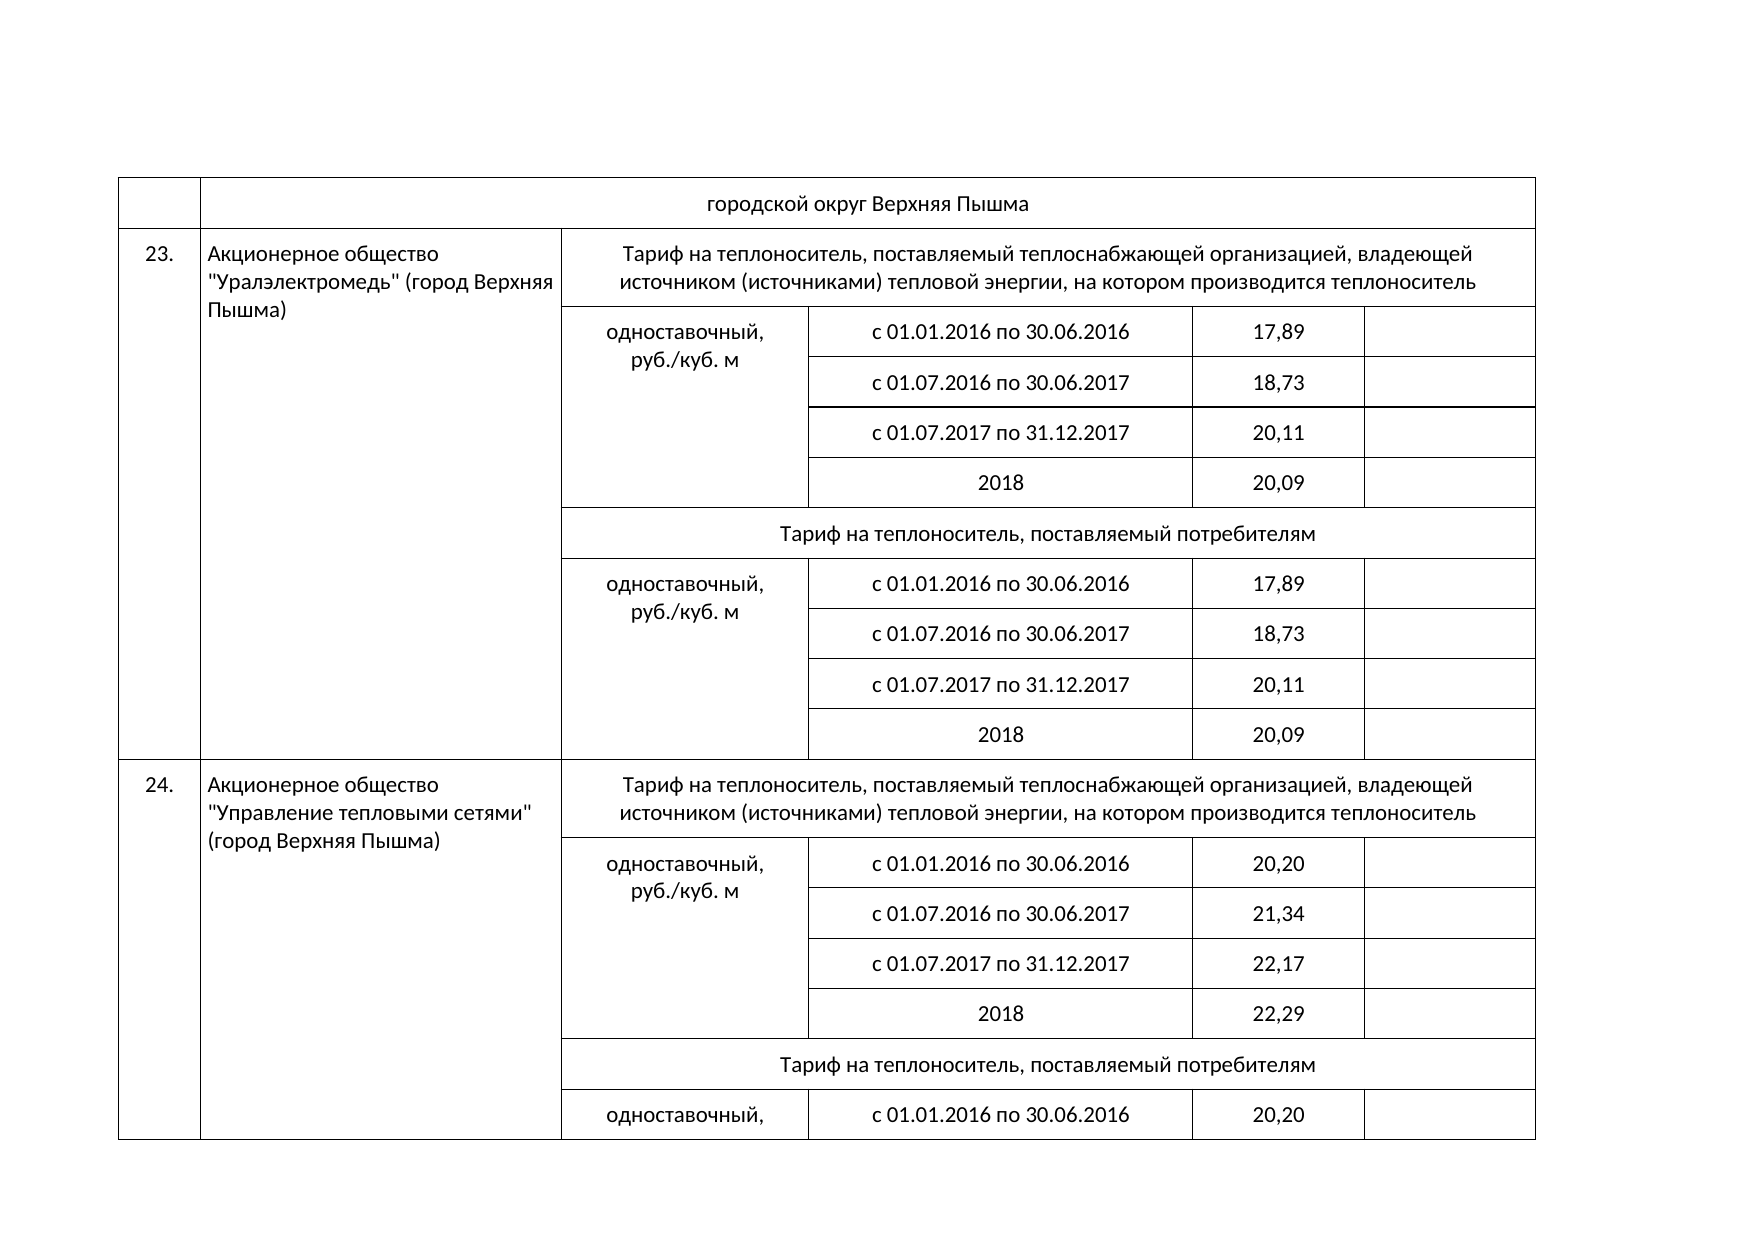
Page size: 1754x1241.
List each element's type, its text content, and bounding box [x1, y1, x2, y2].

table_cell [1365, 559, 1535, 608]
table_cell 18,73 [1193, 357, 1364, 406]
table_cell [1365, 1090, 1535, 1139]
table_cell с 01.07.2017 по 31.12.2017 [809, 659, 1192, 708]
table_cell [1365, 609, 1535, 658]
table_cell 20,11 [1193, 408, 1364, 457]
table_cell Тариф на теплоноситель, поставляемый теплоснабжающей организацией, владеющей источником (источниками) тепловой энергии, на котором производится теплоноситель [562, 760, 1535, 837]
table_cell 2018 [809, 709, 1192, 759]
table_cell 22,29 [1193, 989, 1364, 1038]
table_cell [1365, 838, 1535, 887]
table_cell городской округ Верхняя Пышма [201, 178, 1535, 227]
table_cell 18,73 [1193, 609, 1364, 658]
table_cell одноставочный, руб./куб. м [562, 559, 808, 759]
table_cell [1365, 659, 1535, 708]
table_cell [1365, 989, 1535, 1038]
table_cell [119, 178, 200, 227]
table_cell [1365, 458, 1535, 507]
table_cell 17,89 [1193, 559, 1364, 608]
table_cell 20,20 [1193, 838, 1364, 887]
table_cell 23. [119, 229, 200, 759]
table_cell [1365, 408, 1535, 457]
table_cell [1365, 939, 1535, 988]
table_cell 20,20 [1193, 1090, 1364, 1139]
table_cell 2018 [809, 458, 1192, 507]
table_cell 20,09 [1193, 709, 1364, 759]
table_cell 17,89 [1193, 307, 1364, 356]
table_cell 20,09 [1193, 458, 1364, 507]
table_cell с 01.07.2017 по 31.12.2017 [809, 939, 1192, 988]
table_cell с 01.07.2016 по 30.06.2017 [809, 888, 1192, 938]
table_cell [1365, 307, 1535, 356]
table_cell 2018 [809, 989, 1192, 1038]
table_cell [562, 1039, 1535, 1088]
table_cell с 01.01.2016 по 30.06.2016 [809, 838, 1192, 887]
table_cell [1365, 357, 1535, 406]
table_cell 20,11 [1193, 659, 1364, 708]
table_cell с 01.01.2016 по 30.06.2016 [809, 307, 1192, 356]
table_cell одноставочный, руб./куб. м [562, 838, 808, 1038]
table_cell с 01.01.2016 по 30.06.2016 [809, 559, 1192, 608]
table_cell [562, 1090, 808, 1139]
table_cell с 01.07.2017 по 31.12.2017 [809, 408, 1192, 457]
table_cell Тариф на теплоноситель, поставляемый теплоснабжающей организацией, владеющей источником (источниками) тепловой энергии, на котором производится теплоноситель [562, 229, 1535, 306]
table_cell одноставочный, руб./куб. м [562, 307, 808, 507]
table_cell с 01.07.2016 по 30.06.2017 [809, 357, 1192, 406]
table_cell [1365, 888, 1535, 938]
table_cell с 01.01.2016 по 30.06.2016 [809, 1090, 1192, 1139]
table_cell 24. [119, 760, 200, 1139]
table_cell с 01.07.2016 по 30.06.2017 [809, 609, 1192, 658]
table_cell [1365, 709, 1535, 759]
table_cell 21,34 [1193, 888, 1364, 938]
table_cell Акционерное общество "Управление тепловыми сетями" (город Верхняя Пышма) [201, 760, 561, 1139]
table_cell Тариф на теплоноситель, поставляемый потребителям [562, 508, 1535, 557]
table_cell 22,17 [1193, 939, 1364, 988]
table_cell Акционерное общество "Уралэлектромедь" (город Верхняя Пышма) [201, 229, 561, 759]
